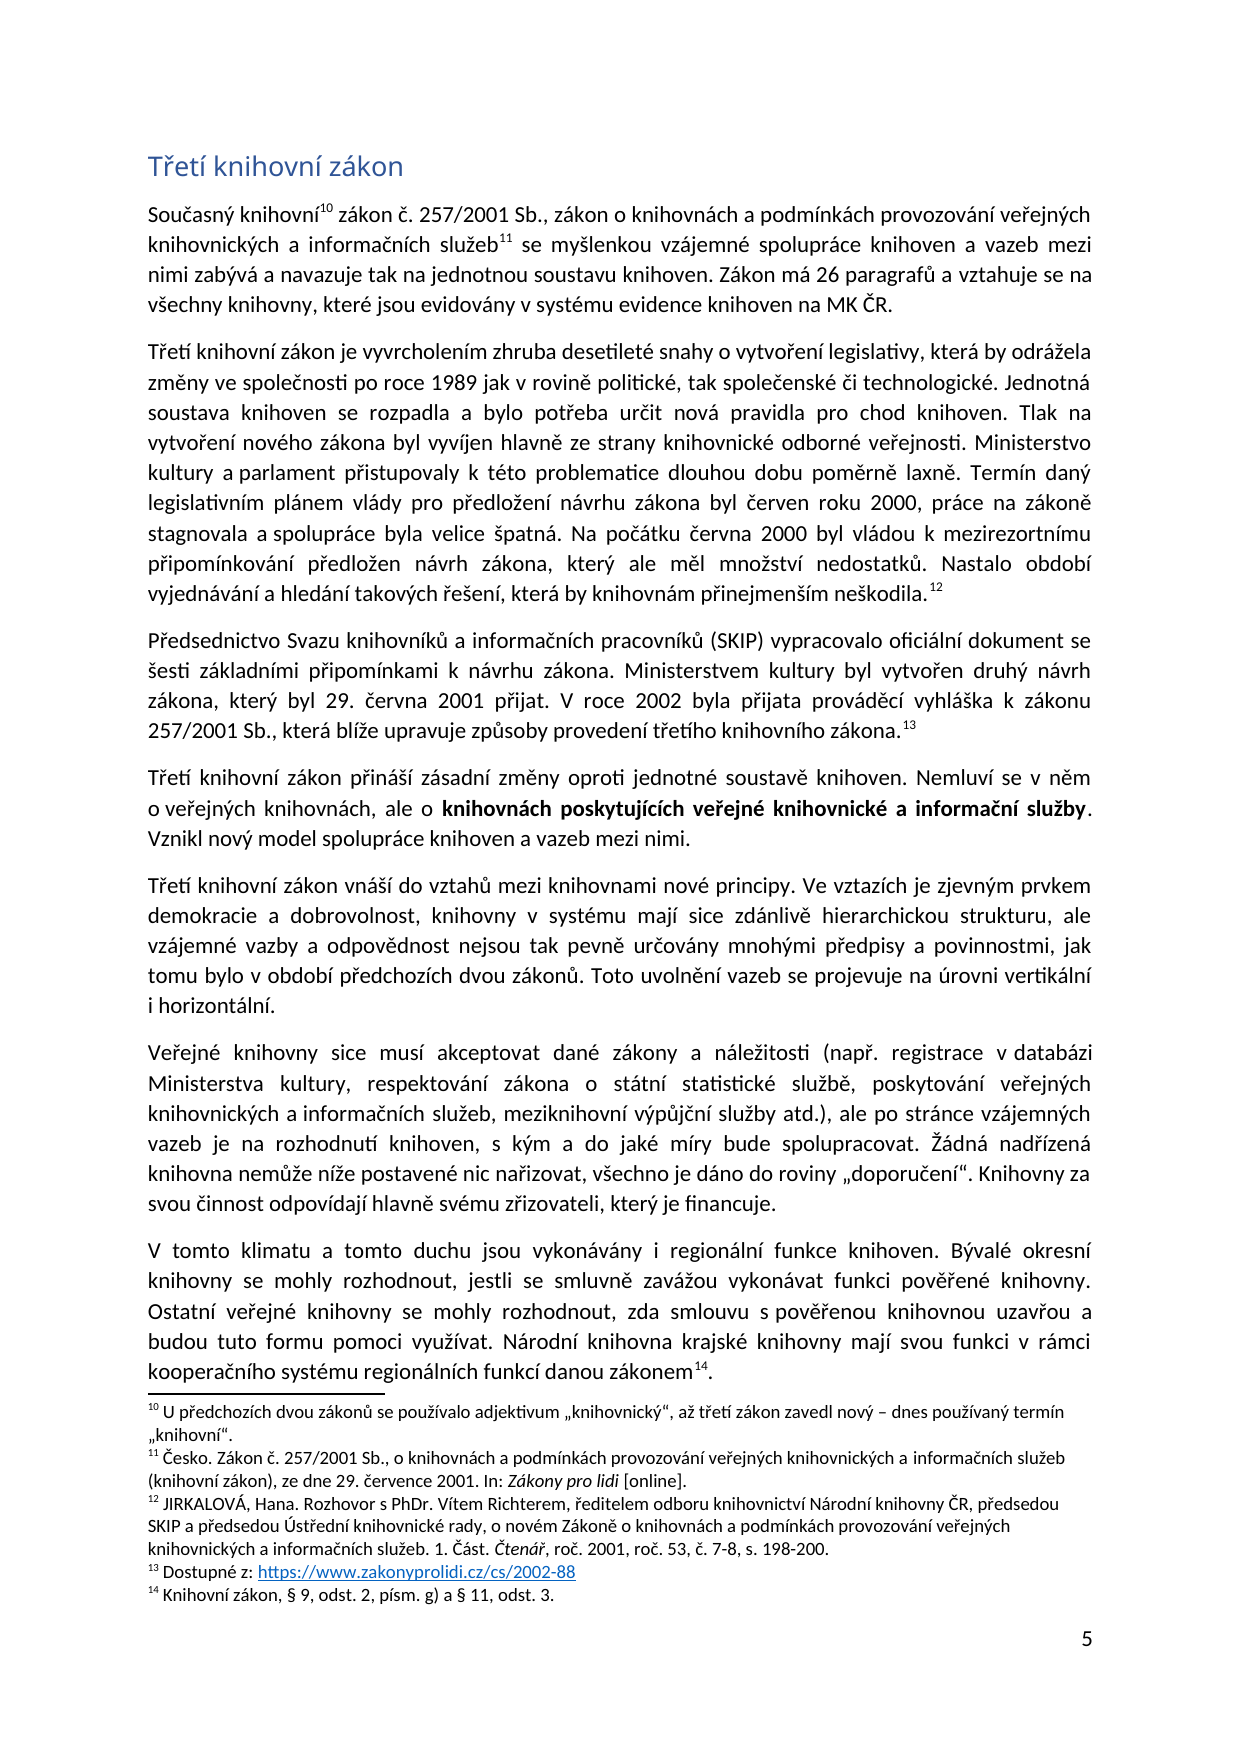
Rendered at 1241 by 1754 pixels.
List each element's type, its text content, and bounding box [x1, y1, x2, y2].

text V tomto klimatu a tomto duchu jsou vykonávány i regionální funkce knihoven. Bývalé okresní knihovny se mohly rozhodnout, jestli se smluvně zavážou vykonávat funkci pověřené knihovny. Ostatní veřejné knihovny se mohly rozhodnout, zda smlouvu s pověřenou knihovnou uzavřou a budou tuto formu pomoci využívat. Národní knihovna krajské knihovny mají svou funkci v rámci kooperačního systému regionálních funkcí danou zákonem. [148, 1236, 1093, 1385]
text Třetí knihovní zákon přináší zásadní změny oproti jednotné soustavě knihoven. Nemluví se v něm o veřejných knihovnách, ale o knihovnách poskytujících veřejné knihovnické a informační služby. Vznikl nový model spolupráce knihoven a vazeb mezi nimi. [148, 763, 1093, 852]
text Předsednictvo Svazu knihovníků a informačních pracovníků (SKIP) vypracovalo oficiální dokument se šesti základními připomínkami k návrhu zákona. Ministerstvem kultury byl vytvořen druhý návrh zákona, který byl 29. června 2001 přijat. V roce 2002 byla přijata prováděcí vyhláška k zákonu 257/2001 Sb., která blíže upravuje způsoby provedení třetího knihovního zákona. [148, 626, 1093, 744]
text Třetí knihovní zákon vnáší do vztahů mezi knihovnami nové principy. Ve vztazích je zjevným prvkem demokracie a dobrovolnost, knihovny v systému mají sice zdánlivě hierarchickou strukturu, ale vzájemné vazby a odpovědnost nejsou tak pevně určovány mnohými předpisy a povinnostmi, jak tomu bylo v období předchozích dvou zákonů. Toto uvolnění vazeb se projevuje na úrovni vertikální i horizontální. [148, 871, 1093, 1019]
text Současný knihovní zákon č. 257/2001 Sb., zákon o knihovnách a podmínkách provozování veřejných knihovnických a informačních služeb se myšlenkou vzájemné spolupráce knihoven a vazeb mezi nimi zabývá a navazuje tak na jednotnou soustavu knihoven. Zákon má 26 paragrafů a vztahuje se na všechny knihovny, které jsou evidovány v systému evidence knihoven na MK ČR. [148, 200, 1093, 318]
text Třetí knihovní zákon je vyvrcholením zhruba desetileté snahy o vytvoření legislativy, která by odrážela změny ve společnosti po roce 1989 jak v rovině politické, tak společenské či technologické. Jednotná soustava knihoven se rozpadla a bylo potřeba určit nová pravidla pro chod knihoven. Tlak na vytvoření nového zákona byl vyvíjen hlavně ze strany knihovnické odborné veřejnosti. Ministerstvo kultury a parlament přistupovaly k této problematice dlouhou dobu poměrně laxně. Termín daný legislativním plánem vlády pro předložení návrhu zákona byl červen roku 2000, práce na zákoně stagnovala a spolupráce byla velice špatná. Na počátku června 2000 byl vládou k mezirezortnímu připomínkování předložen návrh zákona, který ale měl množství nedostatků. Nastalo období vyjednávání a hledání takových řešení, která by knihovnám přinejmenším neškodila. [148, 337, 1093, 607]
subtitle Třetí knihovní zákon [148, 148, 1093, 184]
text Veřejné knihovny sice musí akceptovat dané zákony a náležitosti (např. registrace v databázi Ministerstva kultury, respektování zákona o státní statistické službě, poskytování veřejných knihovnických a informačních služeb, meziknihovní výpůjční služby atd.), ale po stránce vzájemných vazeb je na rozhodnutí knihoven, s kým a do jaké míry bude spolupracovat. Žádná nadřízená knihovna nemůže níže postavené nic nařizovat, všechno je dáno do roviny „doporučení“. Knihovny za svou činnost odpovídají hlavně svému zřizovateli, který je financuje. [148, 1038, 1093, 1217]
